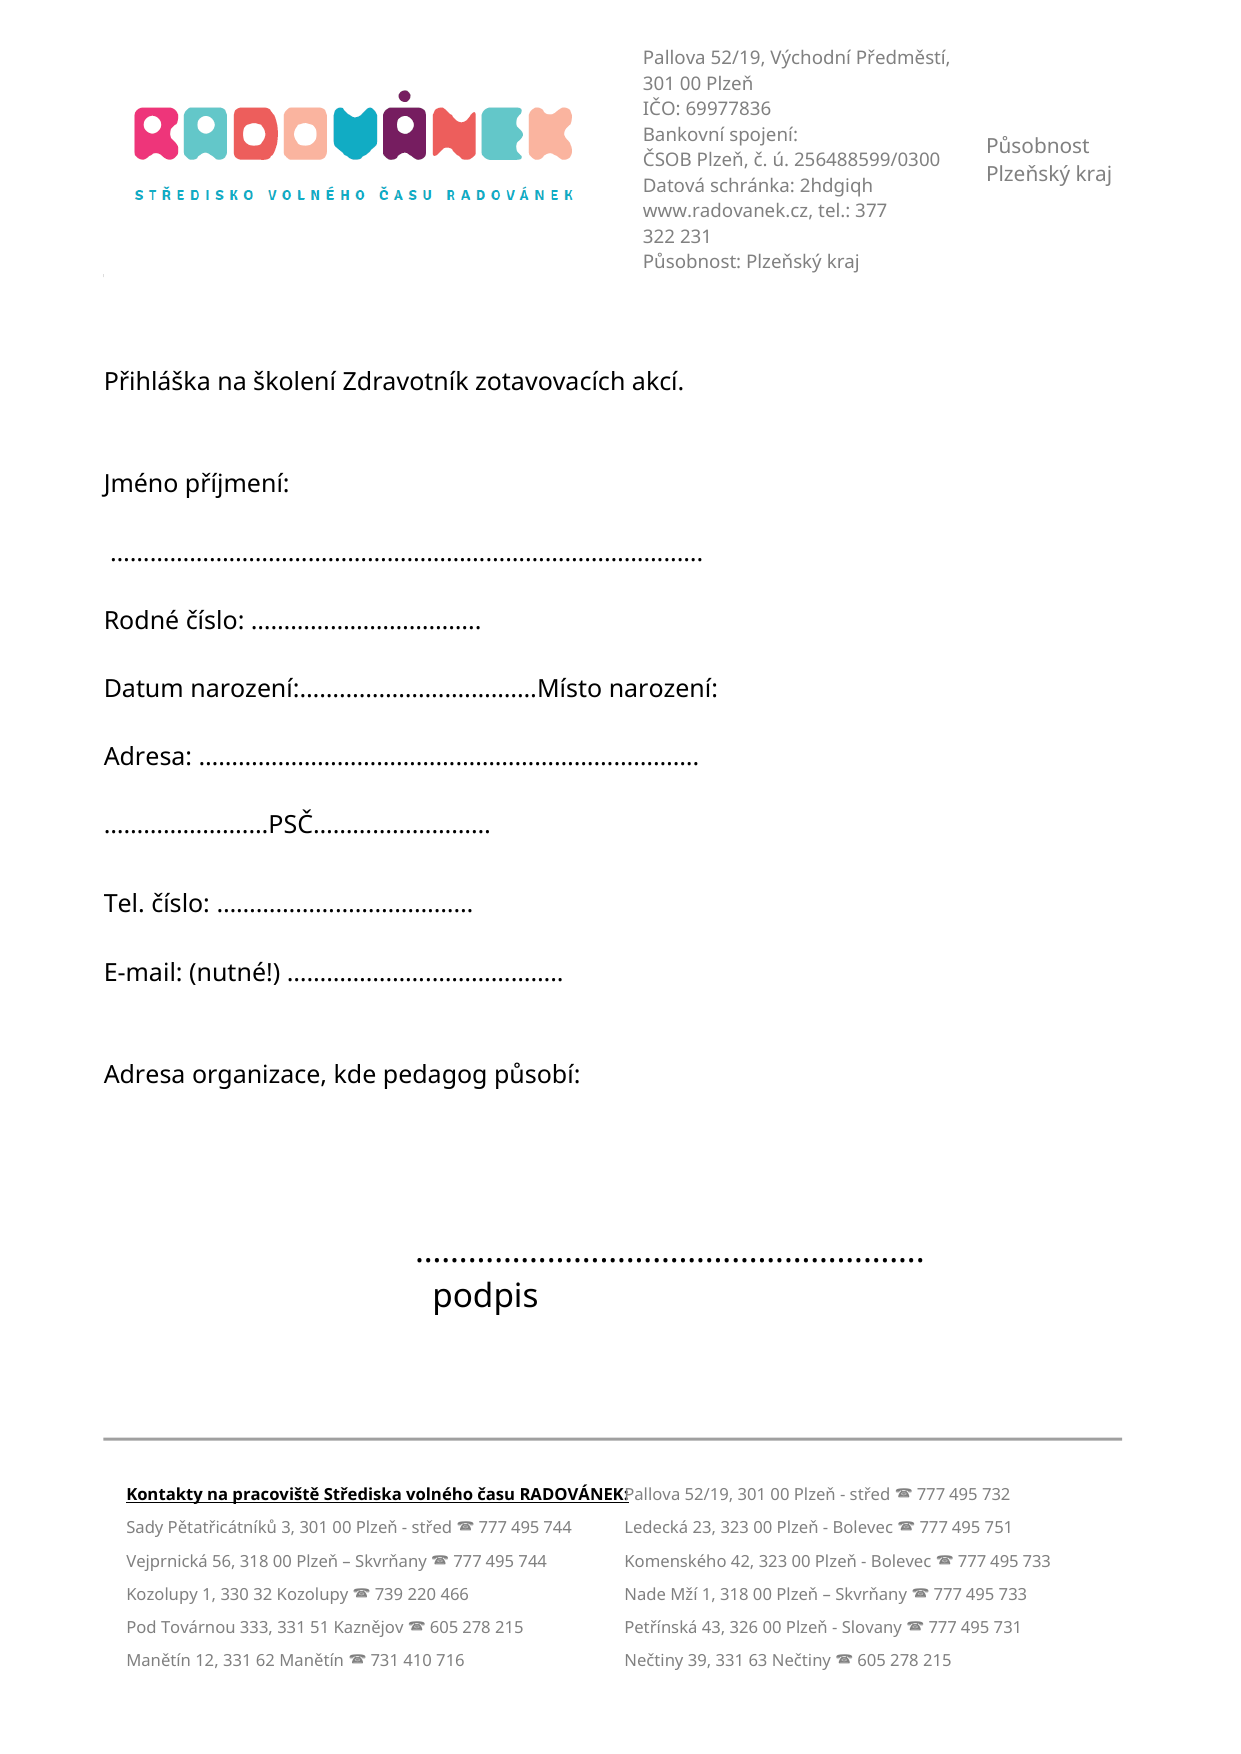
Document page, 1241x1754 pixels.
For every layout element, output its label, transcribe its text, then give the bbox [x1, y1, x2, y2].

text Jméno příjmení: [103, 466, 1122, 500]
text ………………….…PSČ……………………… [103, 807, 1122, 841]
text Datum narození:…………………..…….……Místo narození: [103, 670, 1122, 704]
text Rodné číslo: …………………………….. [103, 602, 1122, 636]
picture [126, 85, 580, 207]
text Adresa: …………………………………………………………………. [103, 738, 1122, 773]
text E-mail: (nutné!) ………………….……………….. [103, 954, 1122, 988]
text Adresa organizace, kde pedagog působí: [103, 1056, 1122, 1091]
text Tel. číslo: ………………………………… [103, 886, 1122, 920]
text podpis [103, 1272, 1122, 1318]
text …………………………………………………………………………..…. [103, 534, 1122, 568]
text Přihláška na školení Zdravotník zotavovacích akcí. [103, 364, 1122, 398]
text …………………………………………………. [103, 1227, 1122, 1272]
